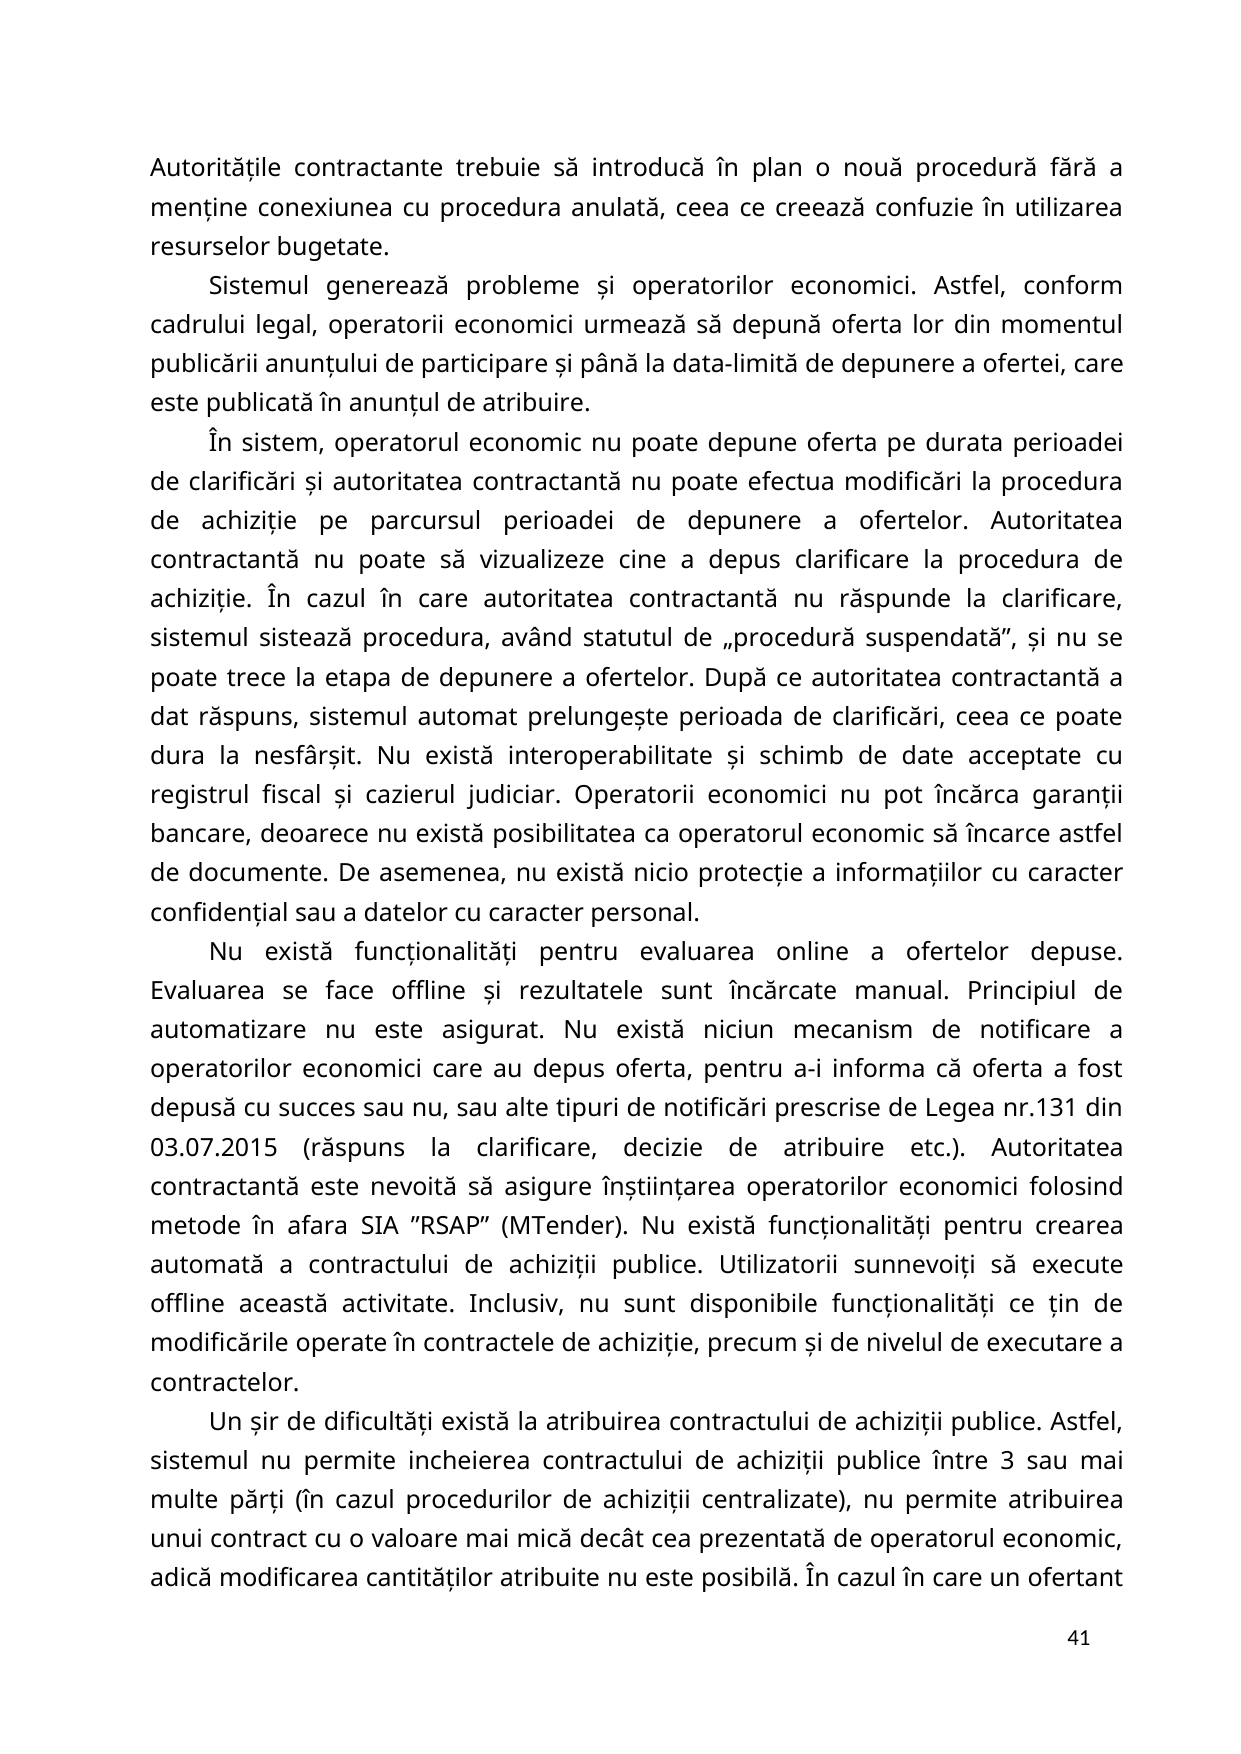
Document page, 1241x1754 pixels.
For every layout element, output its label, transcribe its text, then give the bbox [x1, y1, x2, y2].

text Nu există funcționalități pentru evaluarea online a ofertelor depuse. Evaluarea se face offline și rezultatele sunt încărcate manual. Principiul de automatizare nu este asigurat. Nu există niciun mecanism de notificare a operatorilor economici care au depus oferta, pentru a-i informa că oferta a fost depusă cu succes sau nu, sau alte tipuri de notificări prescrise de Legea nr.131 din 03.07.2015 (răspuns la clarificare, decizie de atribuire etc.). Autoritatea contractantă este nevoită să asigure înștiințarea operatorilor economici folosind metode în afara SIA ”RSAP” (MTender). Nu există funcționalități pentru crearea automată a contractului de achiziții publice. Utilizatorii sunnevoiți să execute offline această activitate. Inclusiv, nu sunt disponibile funcționalități ce țin de modificările operate în contractele de achiziție, precum și de nivelul de executare a contractelor. [150, 933, 1125, 1398]
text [150, 1403, 1124, 1594]
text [150, 150, 1125, 262]
text În sistem, operatorul economic nu poate depune oferta pe durata perioadei de clarificări și autoritatea contractantă nu poate efectua modificări la procedura de achiziție pe parcursul perioadei de depunere a ofertelor. Autoritatea contractantă nu poate să vizualizeze cine a depus clarificare la procedura de achiziție. În cazul în care autoritatea contractantă nu răspunde la clarificare, sistemul sistează procedura, având statutul de „procedură suspendată”, și nu se poate trece la etapa de depunere a ofertelor. După ce autoritatea contractantă a dat răspuns, sistemul automat prelungește perioada de clarificări, ceea ce poate dura la nesfârșit. Nu există interoperabilitate și schimb de date acceptate cu registrul fiscal și cazierul judiciar. Operatorii economici nu pot încărca garanții bancare, deoarece nu există posibilitatea ca operatorul economic să încarce astfel de documente. De asemenea, nu există nicio protecție a informațiilor cu caracter confidențial sau a datelor cu caracter personal. [150, 424, 1124, 928]
text Sistemul generează probleme și operatorilor economici. Astfel, conform cadrului legal, operatorii economici urmează să depună oferta lor din momentul publicării anunțului de participare și până la data-limită de depunere a ofertei, care este publicată în anunțul de atribuire. [150, 267, 1124, 419]
